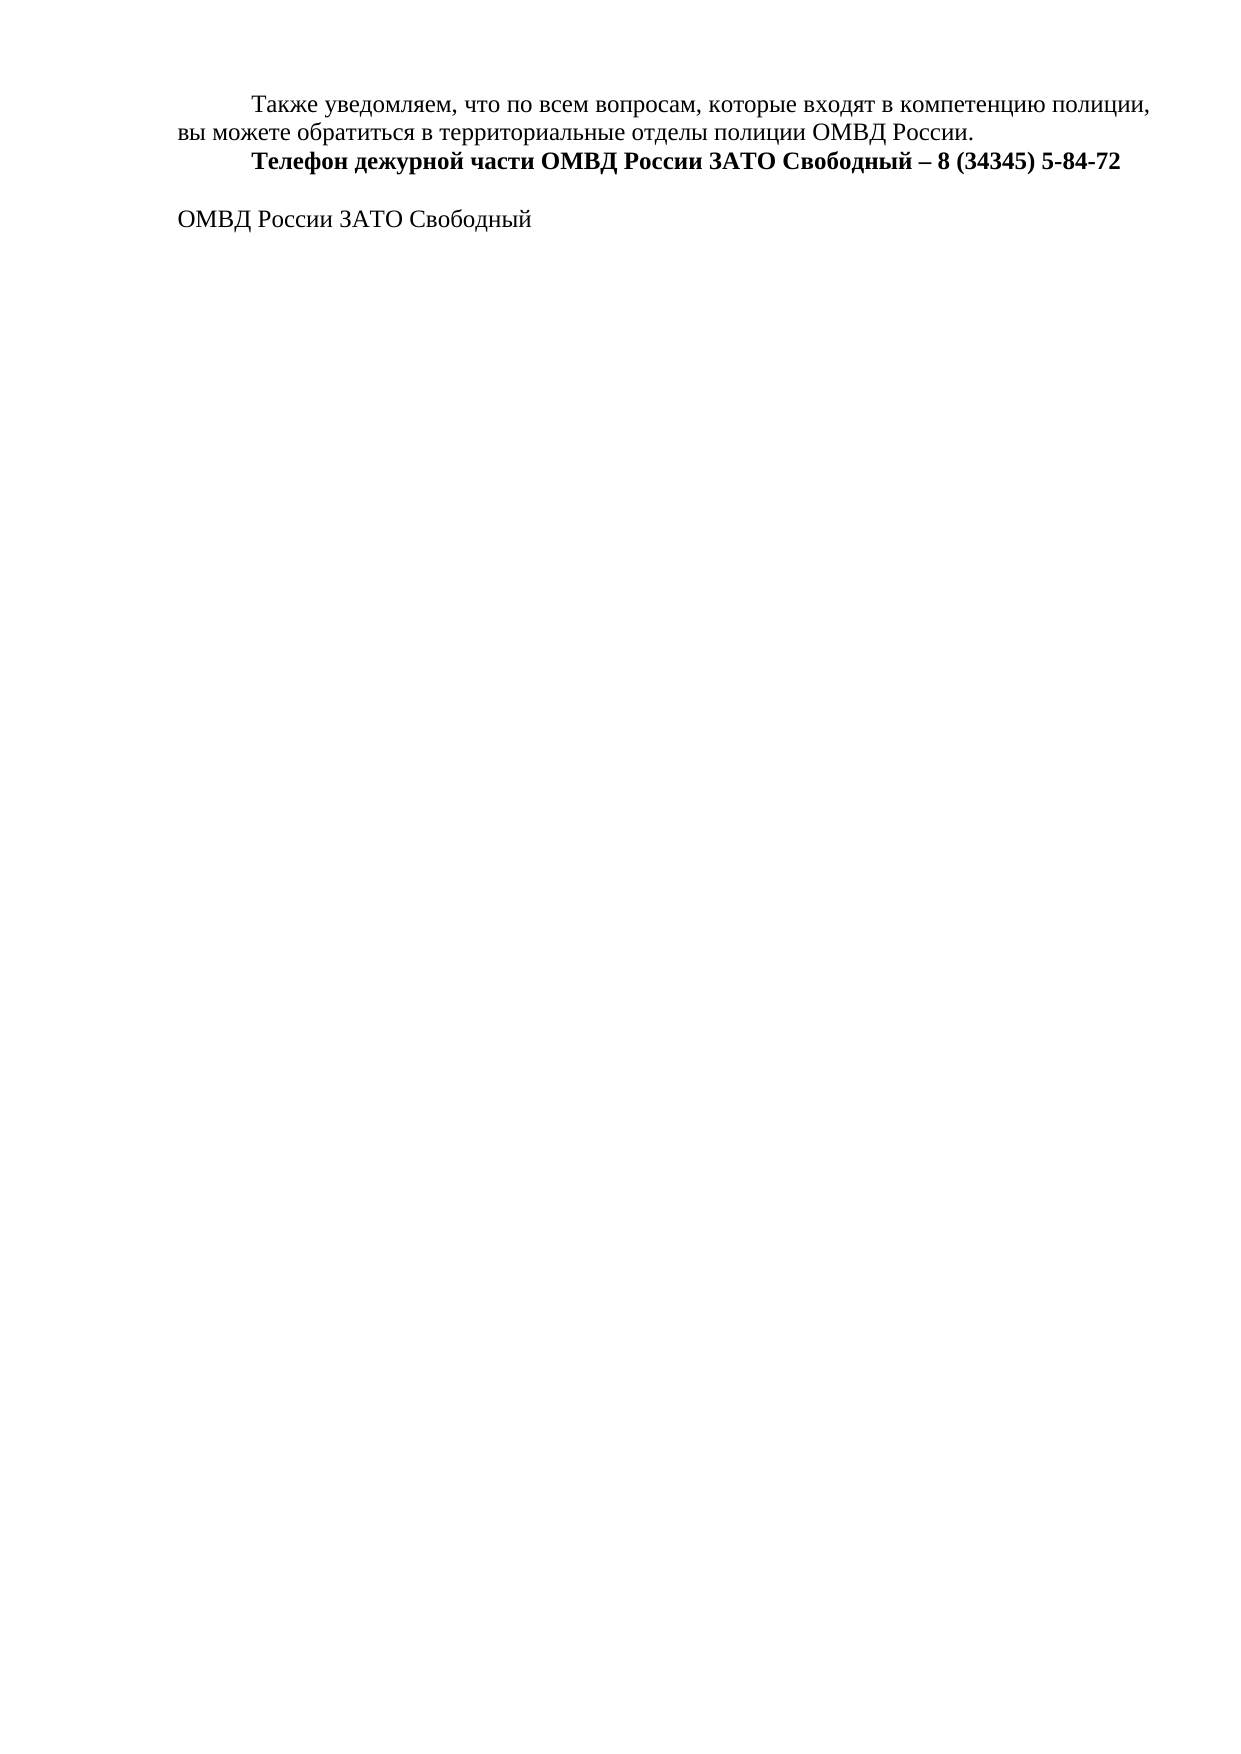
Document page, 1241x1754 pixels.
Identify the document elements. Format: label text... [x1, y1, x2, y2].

text ОМВД России ЗАТО Свободный [177, 204, 1152, 232]
text Также уведомляем, что по всем вопросам, которые входят в компетенцию полиции, вы можете обратиться в территориальные отделы полиции ОМВД России. [177, 89, 1152, 146]
text Телефон дежурной части ОМВД России ЗАТО Свободный – 8 (34345) 5-84-72 [177, 146, 1152, 175]
